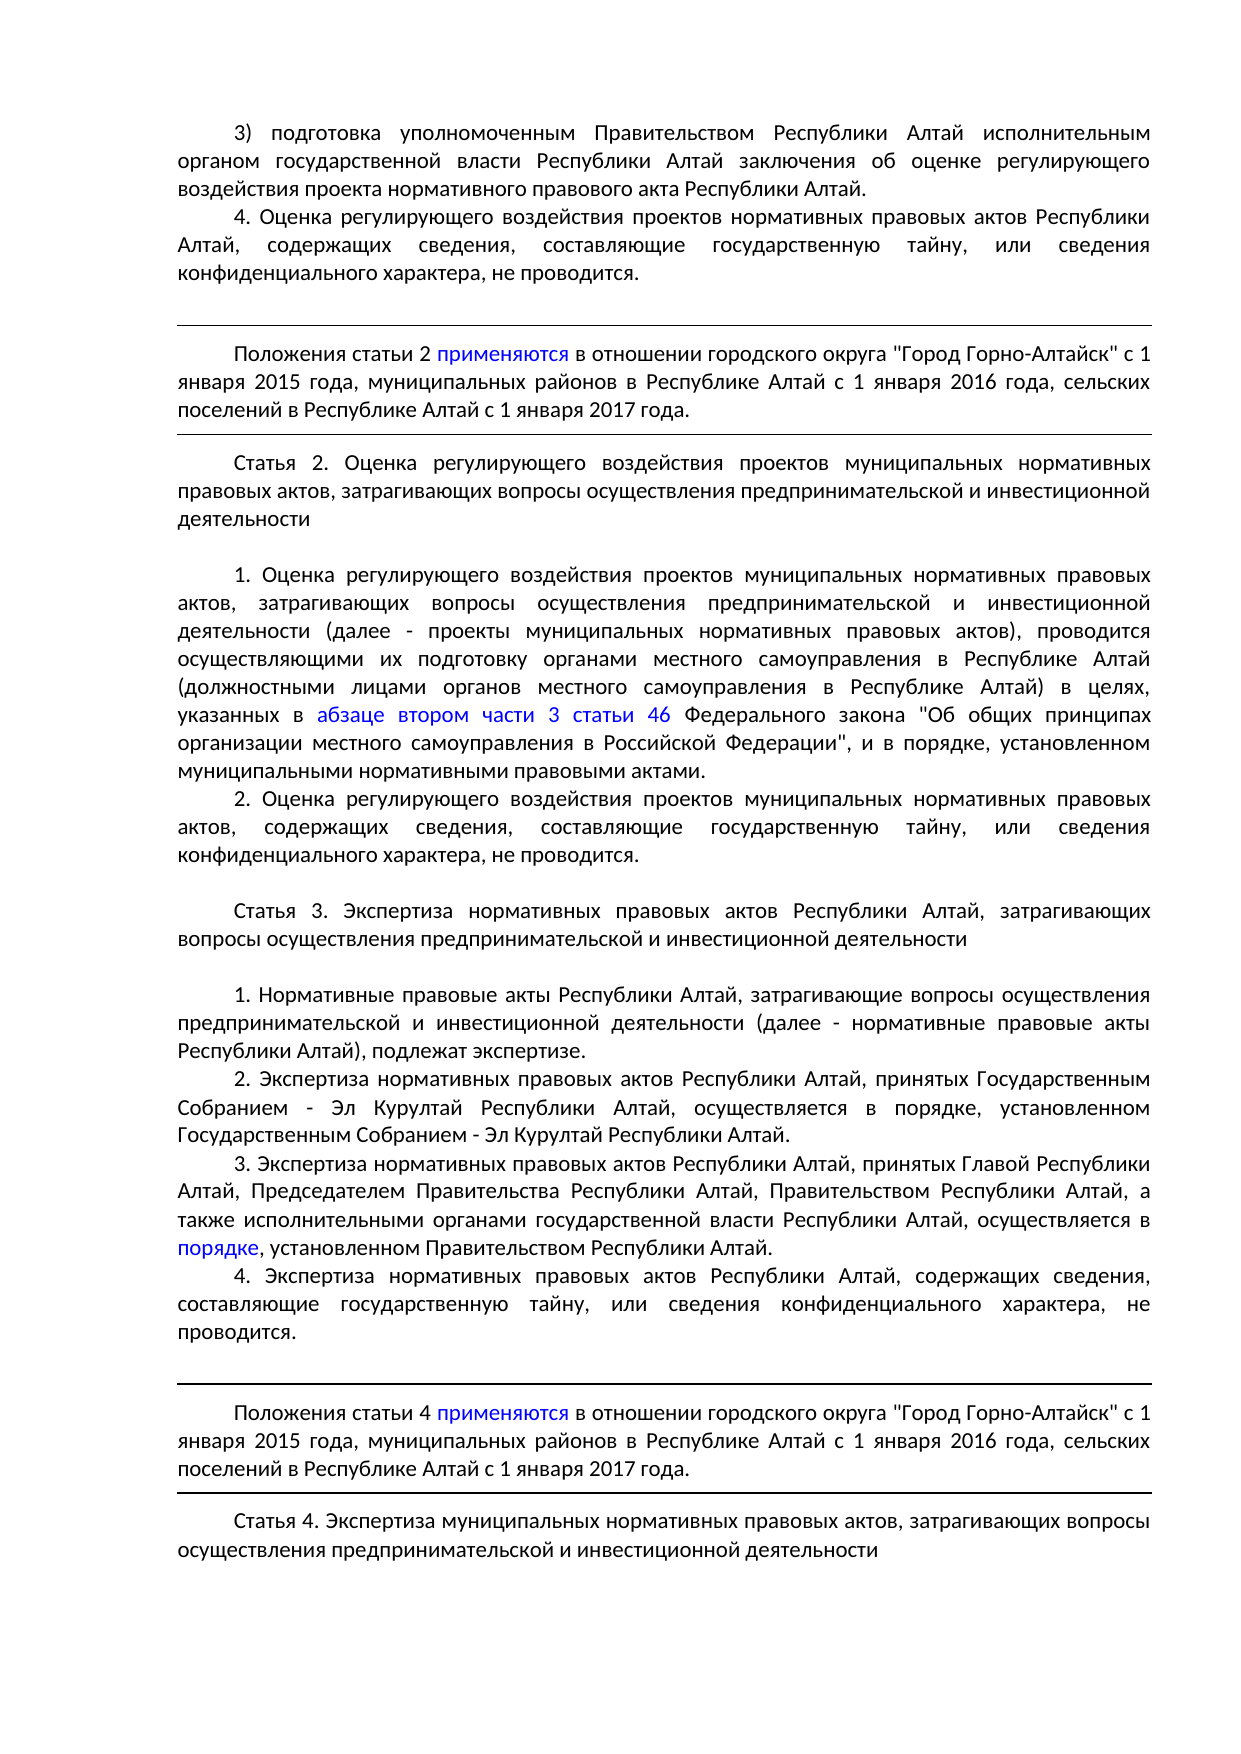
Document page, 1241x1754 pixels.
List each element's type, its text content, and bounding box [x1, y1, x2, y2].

text 1. Оценка регулирующего воздействия проектов муниципальных нормативных правовых актов, затрагивающих вопросы осуществления предпринимательской и инвестиционной деятельности (далее - проекты муниципальных нормативных правовых актов), проводится осуществляющими их подготовку органами местного самоуправления в Республике Алтай (должностными лицами органов местного самоуправления в Республике Алтай) в целях, указанных в абзаце втором части 3 статьи 46 Федерального закона "Об общих принципах организации местного самоуправления в Российской Федерации", и в порядке, установленном муниципальными нормативными правовыми актами. [177, 560, 1152, 784]
text 2. Оценка регулирующего воздействия проектов муниципальных нормативных правовых актов, содержащих сведения, составляющие государственную тайну, или сведения конфиденциального характера, не проводится. [177, 784, 1152, 868]
text 3. Экспертиза нормативных правовых актов Республики Алтай, принятых Главой Республики Алтай, Председателем Правительства Республики Алтай, Правительством Республики Алтай, а также исполнительными органами государственной власти Республики Алтай, осуществляется в порядке, установленном Правительством Республики Алтай. [177, 1149, 1152, 1261]
text 1. Нормативные правовые акты Республики Алтай, затрагивающие вопросы осуществления предпринимательской и инвестиционной деятельности (далее - нормативные правовые акты Республики Алтай), подлежат экспертизе. [177, 981, 1152, 1064]
text 2. Экспертиза нормативных правовых актов Республики Алтай, принятых Государственным Собранием - Эл Курултай Республики Алтай, осуществляется в порядке, установленном Государственным Собранием - Эл Курултай Республики Алтай. [177, 1064, 1152, 1149]
text 3) подготовка уполномоченным Правительством Республики Алтай исполнительным органом государственной власти Республики Алтай заключения об оценке регулирующего воздействия проекта нормативного правового акта Республики Алтай. [177, 118, 1152, 202]
text Статья 2. Оценка регулирующего воздействия проектов муниципальных нормативных правовых актов, затрагивающих вопросы осуществления предпринимательской и инвестиционной деятельности [177, 448, 1152, 532]
text Положения статьи 2 применяются в отношении городского округа "Город Горно-Алтайск" с 1 января 2015 года, муниципальных районов в Республике Алтай с 1 января 2016 года, сельских поселений в Республике Алтай с 1 января 2017 года. [177, 339, 1152, 423]
text Статья 4. Экспертиза муниципальных нормативных правовых актов, затрагивающих вопросы осуществления предпринимательской и инвестиционной деятельности [177, 1507, 1152, 1563]
text 4. Оценка регулирующего воздействия проектов нормативных правовых актов Республики Алтай, содержащих сведения, составляющие государственную тайну, или сведения конфиденциального характера, не проводится. [177, 202, 1152, 286]
text 4. Экспертиза нормативных правовых актов Республики Алтай, содержащих сведения, составляющие государственную тайну, или сведения конфиденциального характера, не проводится. [177, 1261, 1152, 1345]
text Положения статьи 4 применяются в отношении городского округа "Город Горно-Алтайск" с 1 января 2015 года, муниципальных районов в Республике Алтай с 1 января 2016 года, сельских поселений в Республике Алтай с 1 января 2017 года. [177, 1398, 1152, 1482]
text Статья 3. Экспертиза нормативных правовых актов Республики Алтай, затрагивающих вопросы осуществления предпринимательской и инвестиционной деятельности [177, 896, 1152, 952]
